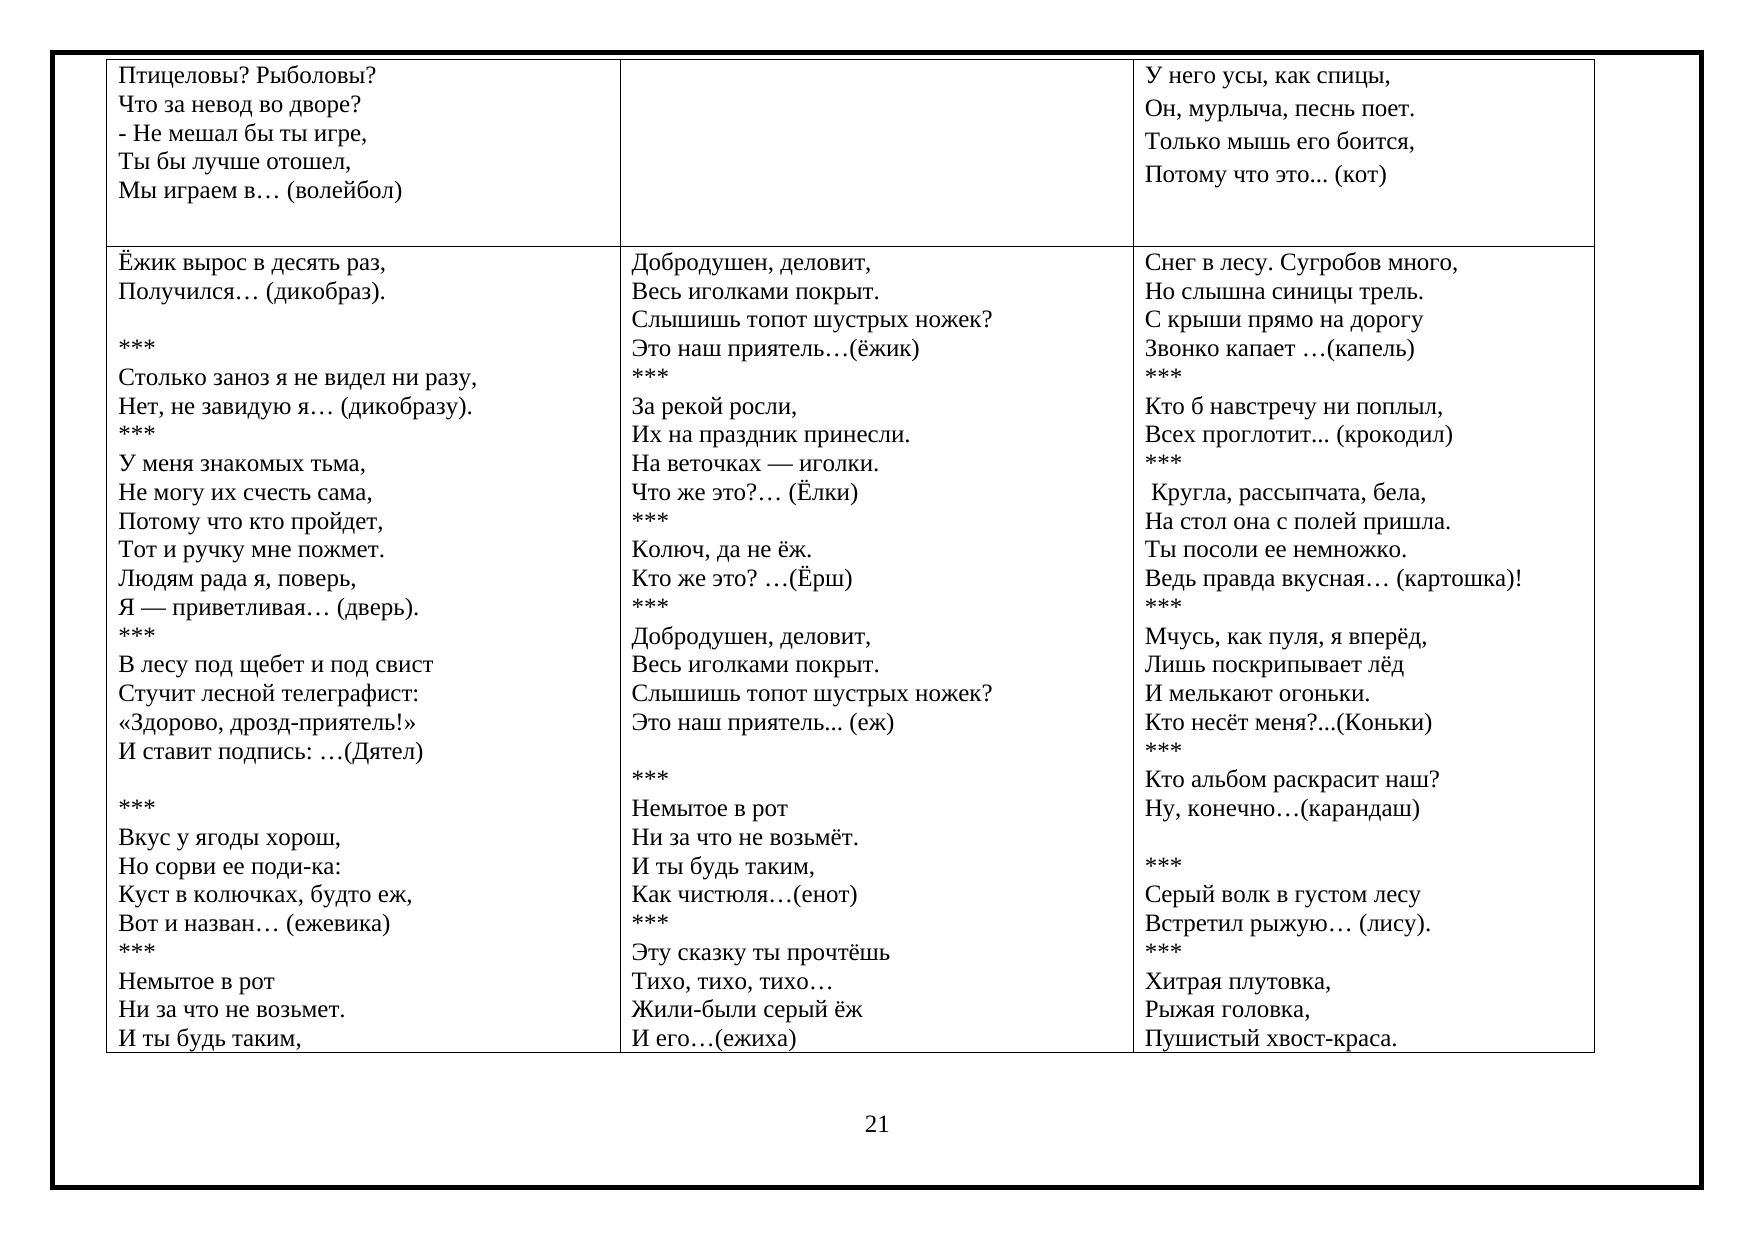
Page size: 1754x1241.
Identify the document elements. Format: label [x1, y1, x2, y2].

table_cell [107, 60, 620, 246]
table_cell [621, 247, 1133, 1052]
table_cell [621, 60, 1133, 246]
table_cell [107, 247, 620, 1052]
table_cell [1134, 247, 1594, 1052]
table_cell [1134, 60, 1594, 246]
